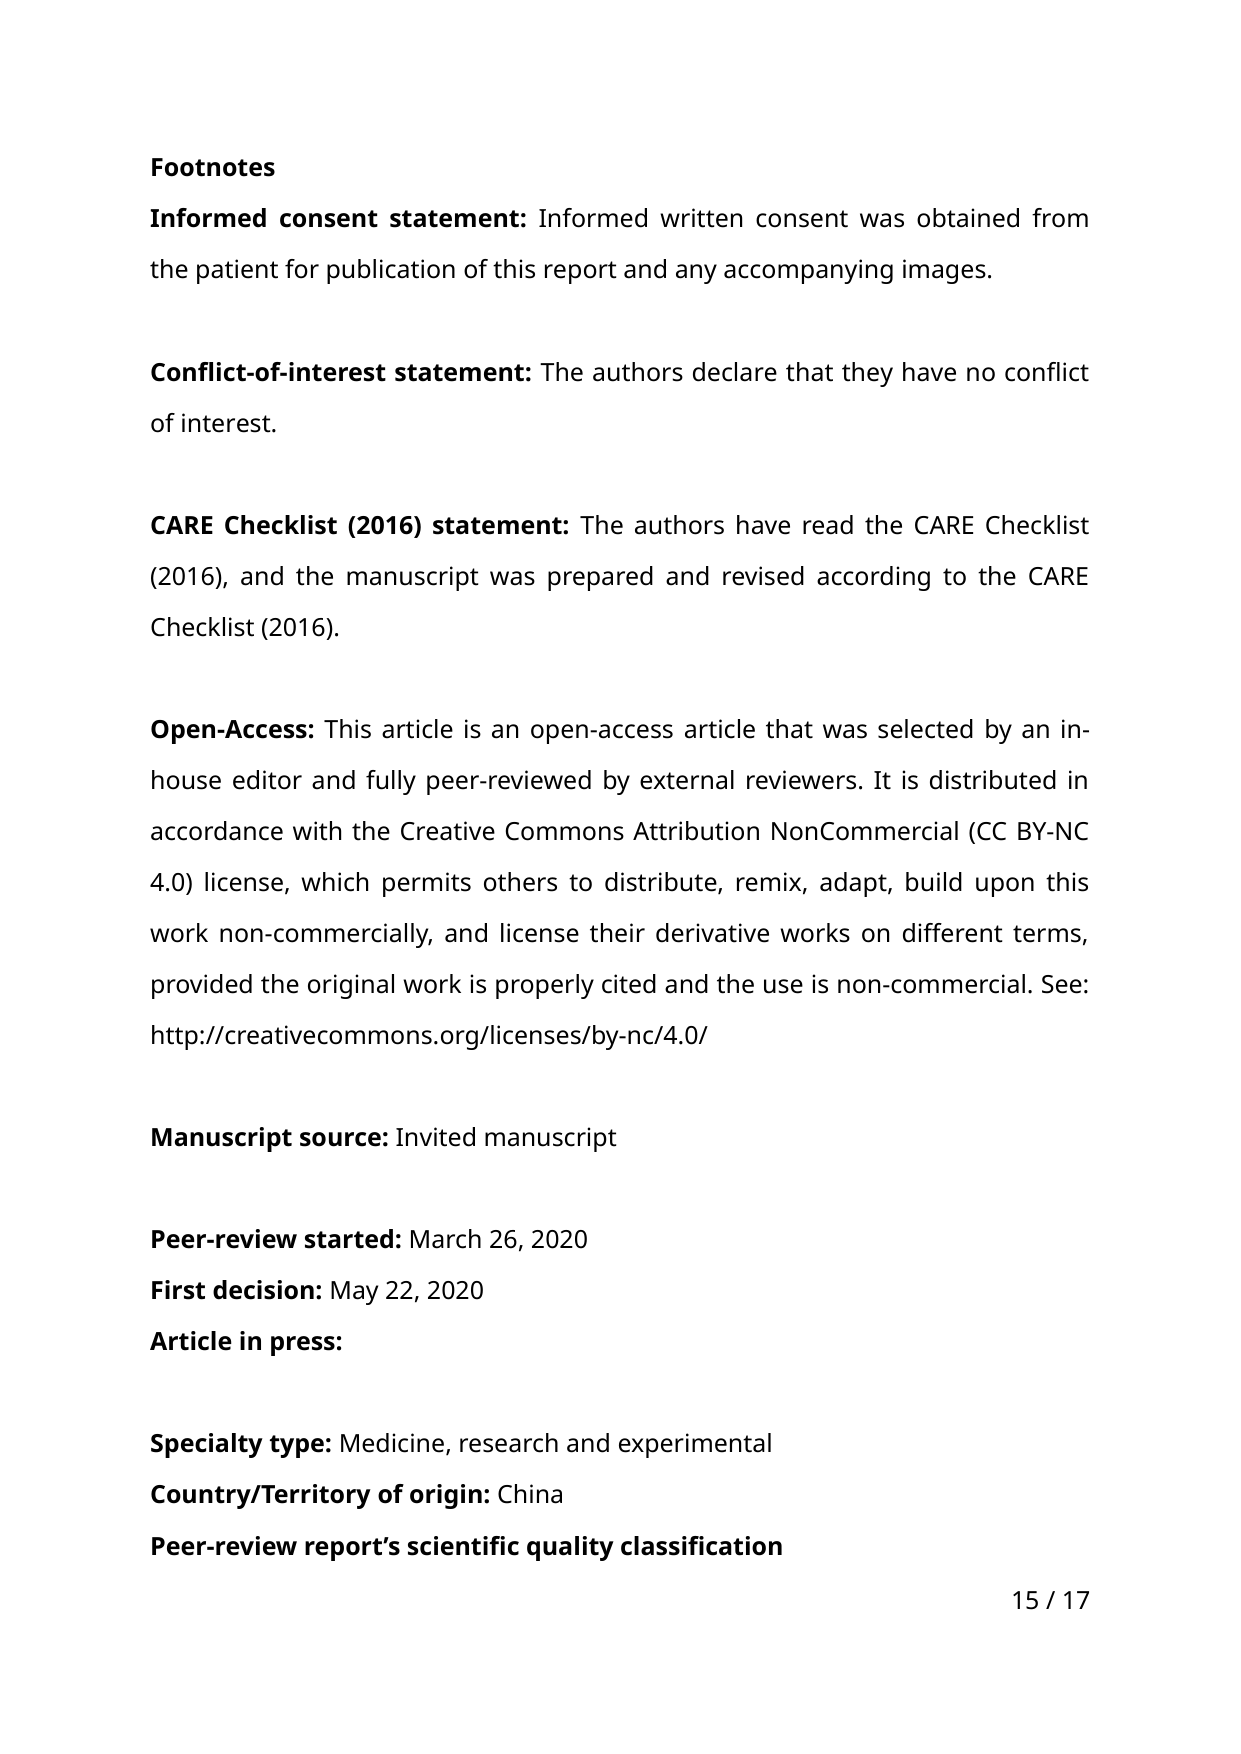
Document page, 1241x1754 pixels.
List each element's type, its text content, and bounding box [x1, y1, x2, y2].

text Specialty type: Medicine, research and experimental [150, 1426, 1090, 1460]
text Article in press: [150, 1324, 1090, 1358]
text Informed consent statement: Informed written consent was obtained from the patient for publication of this report and any accompanying images. [150, 201, 1090, 286]
text Country/Territory of origin: China [150, 1477, 1090, 1511]
text Peer-review started: March 26, 2020 [150, 1222, 1090, 1256]
text Manuscript source: Invited manuscript [150, 1120, 1090, 1154]
text First decision: May 22, 2020 [150, 1273, 1090, 1307]
text Peer-review report’s scientific quality classification [150, 1528, 1090, 1562]
text CARE Checklist (2016) statement: The authors have read the CARE Checklist (2016), and the manuscript was prepared and revised according to the CARE Checklist (2016). [150, 507, 1090, 643]
text Conflict-of-interest statement: The authors declare that they have no conflict of interest. [150, 354, 1090, 439]
text Footnotes [150, 150, 1090, 184]
text Open-Access: This article is an open-access article that was selected by an in-house editor and fully peer-reviewed by external reviewers. It is distributed in accordance with the Creative Commons Attribution NonCommercial (CC BY-NC 4.0) license, which permits others to distribute, remix, adapt, build upon this work non-commercially, and license their derivative works on different terms, provided the original work is properly cited and the use is non-commercial. See: http://creativecommons.org/licenses/by-nc/4.0/ [150, 711, 1090, 1052]
